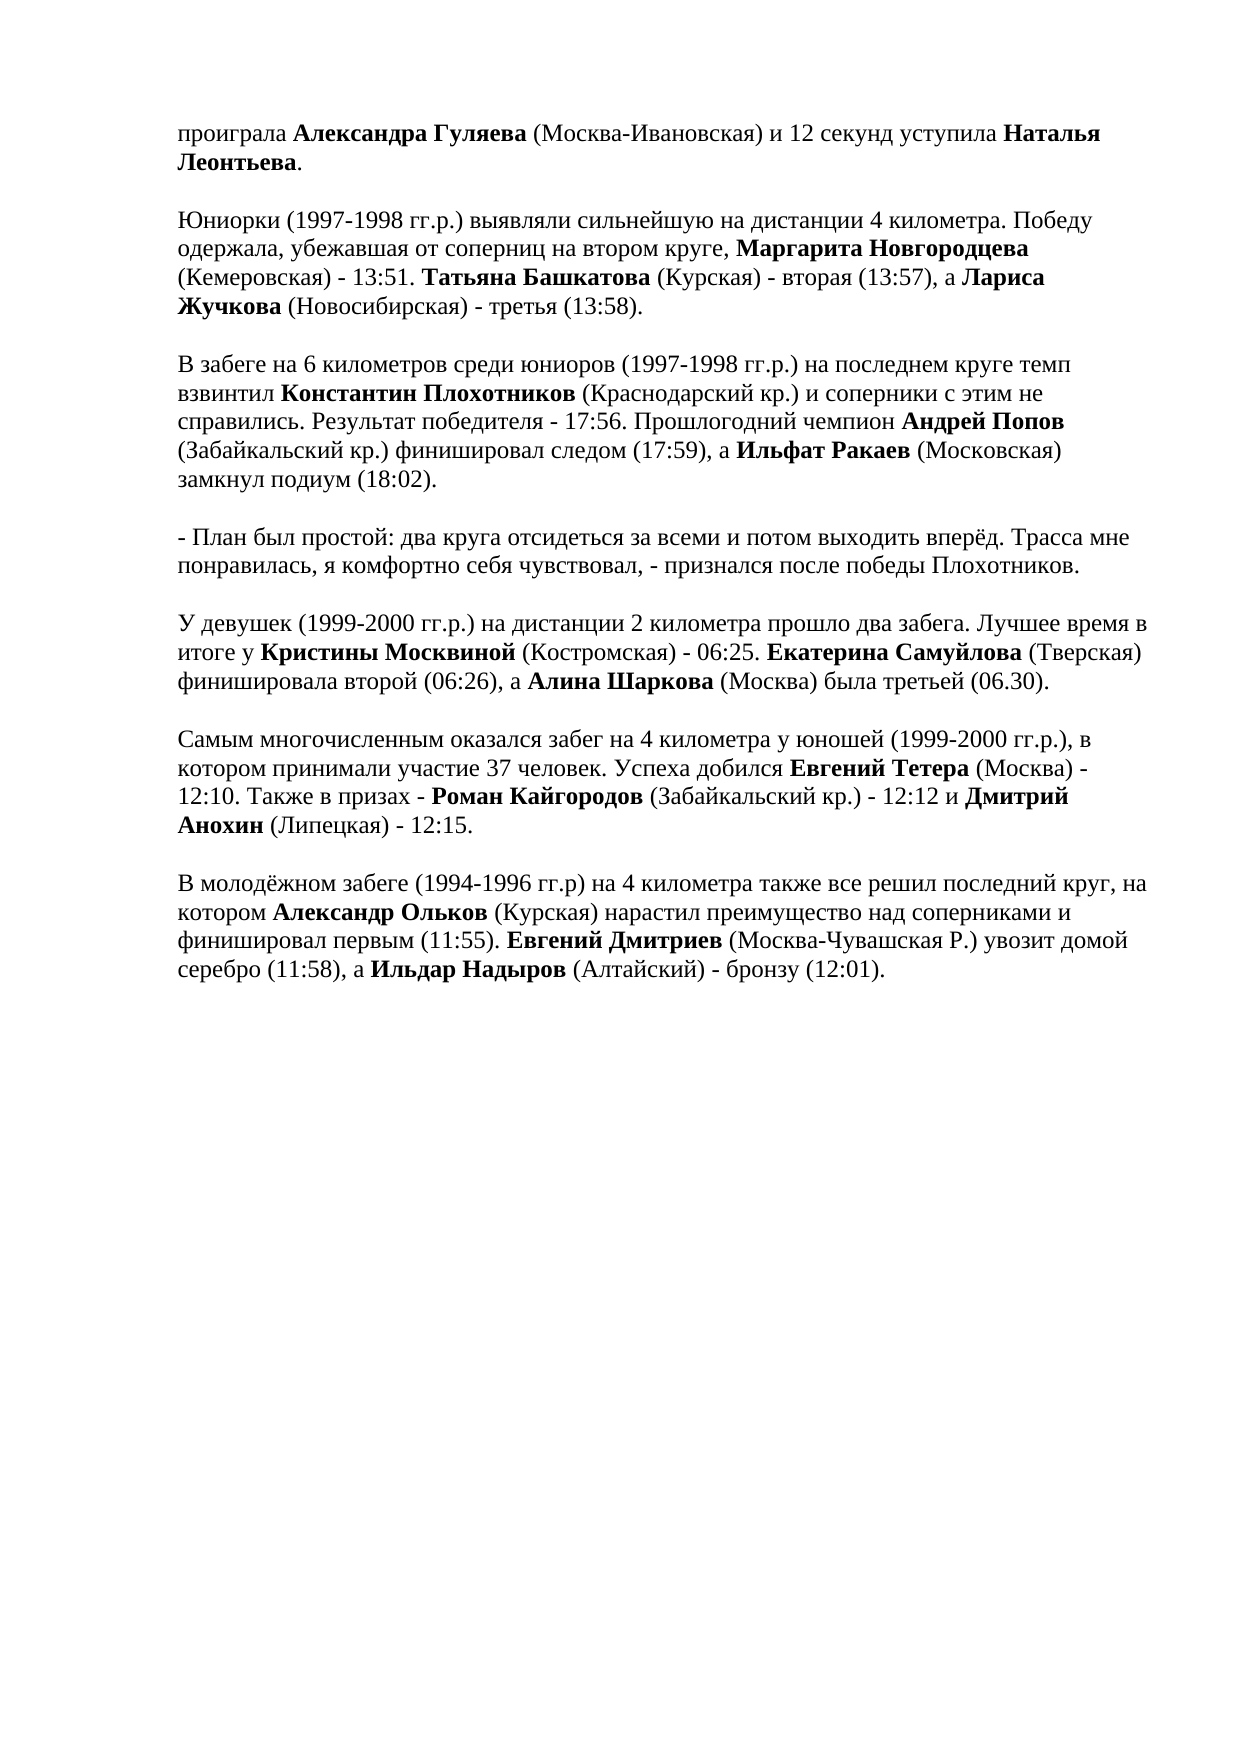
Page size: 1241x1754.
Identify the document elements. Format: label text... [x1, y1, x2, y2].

text - План был простой: два круга отсидеться за всеми и потом выходить вперёд. Трасса мне понравилась, я комфортно себя чувствовал, - признался после победы Плохотников. [177, 522, 1152, 579]
text В забеге на 6 километров среди юниоров (1997-1998 гг.р.) на последнем круге темп взвинтил Константин Плохотников (Краснодарский кр.) и соперники с этим не справились. Результат победителя - 17:56. Прошлогодний чемпион Андрей Попов (Забайкальский кр.) финишировал следом (17:59), а Ильфат Ракаев (Московская) замкнул подиум (18:02). [177, 349, 1152, 493]
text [177, 118, 1152, 176]
text В молодёжном забеге (1994-1996 гг.р) на 4 километра также все решил последний круг, на котором Александр Ольков (Курская) нарастил преимущество над соперниками и финишировал первым (11:55). Евгений Дмитриев (Москва-Чувашская Р.) увозит домой серебро (11:58), а Ильдар Надыров (Алтайский) - бронзу (12:01). [177, 868, 1152, 983]
text Самым многочисленным оказался забег на 4 километра у юношей (1999-2000 гг.р.), в котором принимали участие 37 человек. Успеха добился Евгений Тетера (Москва) - 12:10. Также в призах - Роман Кайгородов (Забайкальский кр.) - 12:12 и Дмитрий Анохин (Липецкая) - 12:15. [177, 724, 1152, 839]
text Юниорки (1997-1998 гг.р.) выявляли сильнейшую на дистанции 4 километра. Победу одержала, убежавшая от соперниц на втором круге, Маргарита Новгородцева (Кемеровская) - 13:51. Татьяна Башкатова (Курская) - вторая (13:57), а Лариса Жучкова (Новосибирская) - третья (13:58). [177, 205, 1152, 320]
text У девушек (1999-2000 гг.р.) на дистанции 2 километра прошло два забега. Лучшее время в итоге у Кристины Москвиной (Костромская) - 06:25. Екатерина Самуйлова (Тверская) финишировала второй (06:26), а Алина Шаркова (Москва) была третьей (06.30). [177, 608, 1152, 695]
